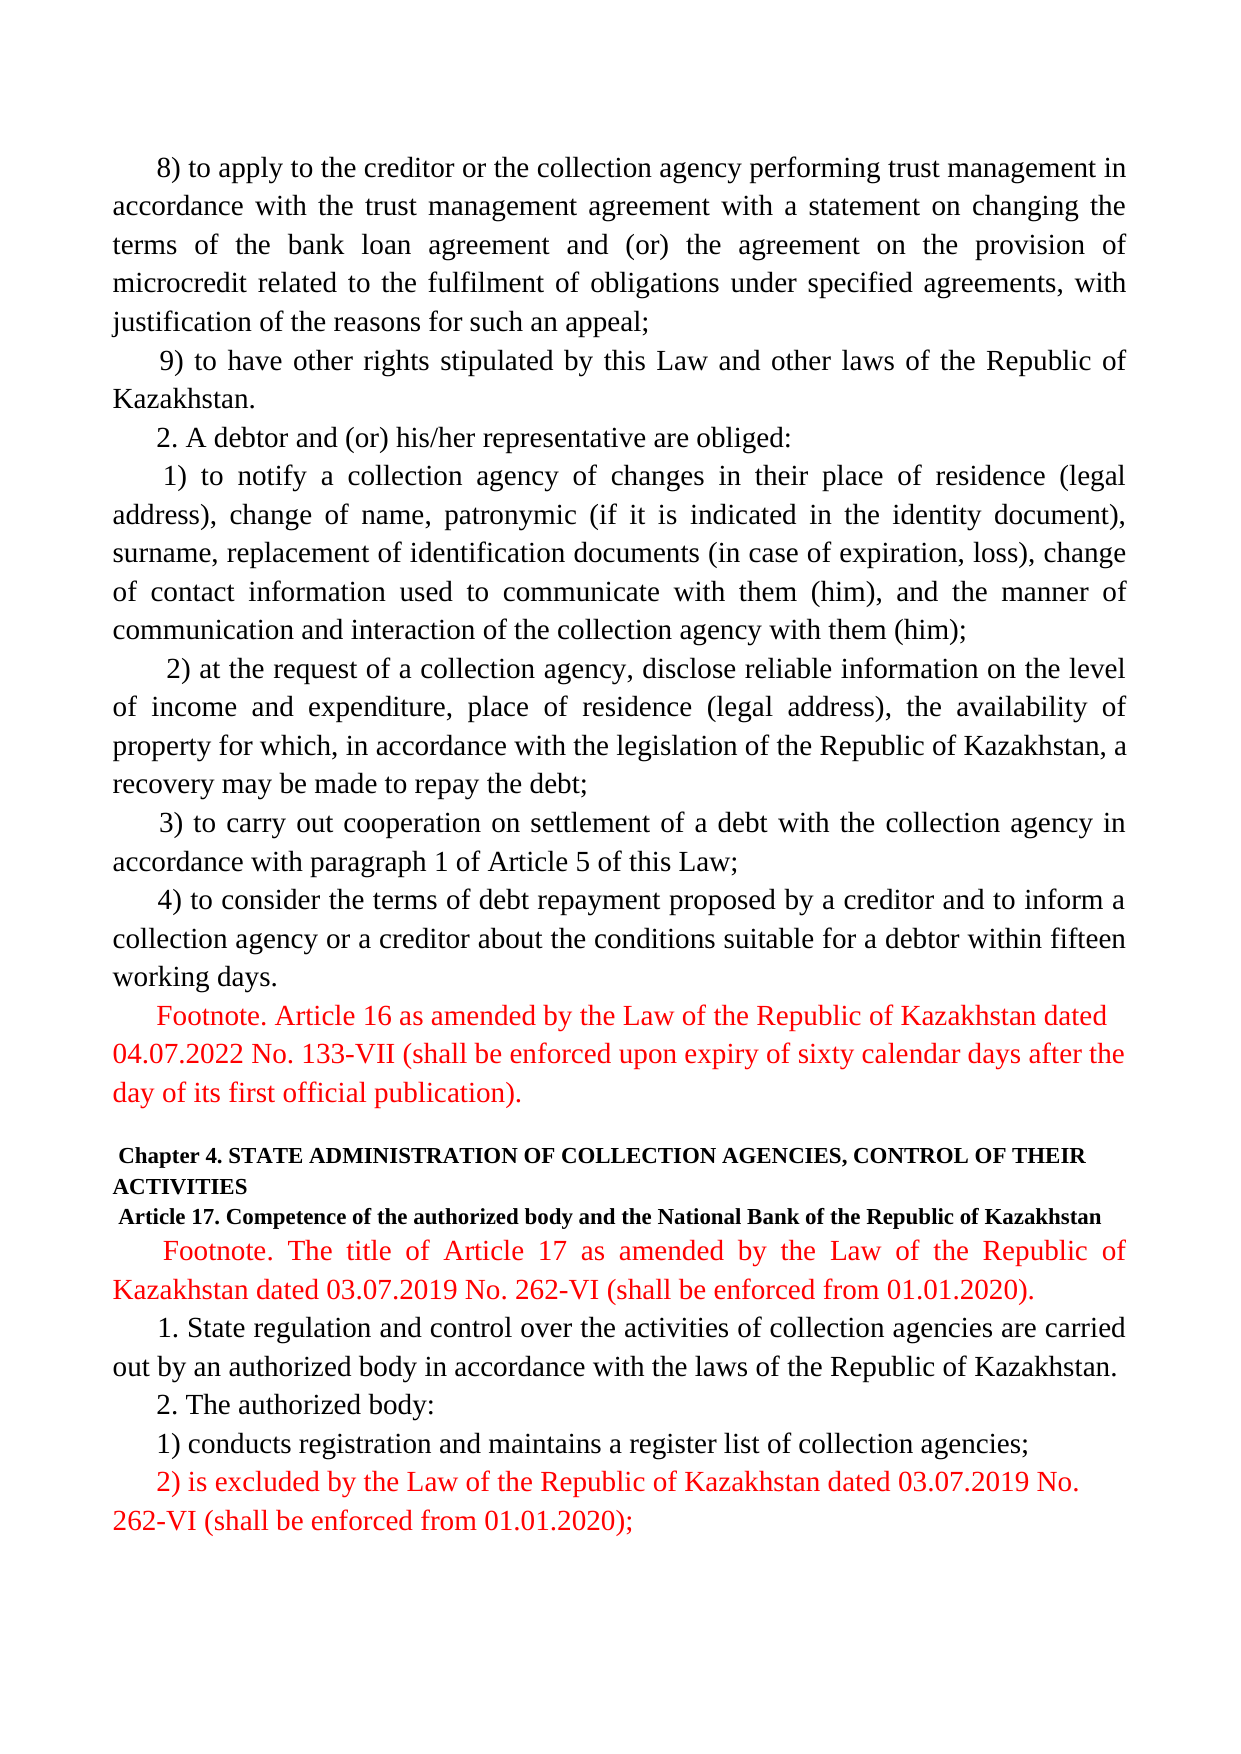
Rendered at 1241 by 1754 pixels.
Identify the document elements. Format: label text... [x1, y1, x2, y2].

text Chapter 4. STATE ADMINISTRATION OF COLLECTION AGENCIES, CONTROL OF THEIR ACTIVITIES [112, 1143, 1128, 1199]
text 1) conducts registration and maintains a register list of collection agencies; [112, 1426, 1128, 1459]
text Footnote. The title of Article 17 as amended by the Law of the Republic of Kazakhstan dated 03.07.2019 No. 262-VI (shall be enforced from 01.01.2020). [112, 1233, 1128, 1305]
text 1) to notify a collection agency of changes in their place of residence (legal address), change of name, patronymic (if it is indicated in the identity document), surname, replacement of identification documents (in case of expiration, loss), change of contact information used to communicate with them (him), and the manner of communication and interaction of the collection agency with them (him); [112, 458, 1128, 646]
text 2) at the request of a collection agency, disclose reliable information on the level of income and expenditure, place of residence (legal address), the availability of property for which, in accordance with the legislation of the Republic of Kazakhstan, a recovery may be made to repay the debt; [112, 651, 1128, 800]
text 1. State regulation and control over the activities of collection agencies are carried out by an authorized body in accordance with the laws of the Republic of Kazakhstan. [112, 1310, 1128, 1382]
text 2. A debtor and (or) his/her representative are obliged: [112, 420, 1128, 453]
text Footnote. Article 16 as amended by the Law of the Republic of Kazakhstan dated 04.07.2022 No. 133-VII (shall be enforced upon expiry of sixty calendar days after the day of its first official publication). [112, 998, 1128, 1139]
text 4) to consider the terms of debt repayment proposed by a creditor and to inform a collection agency or a creditor about the conditions suitable for a debtor within fifteen working days. [112, 882, 1128, 993]
text 2) is excluded by the Law of the Republic of Kazakhstan dated 03.07.2019 No. 262-VI (shall be enforced from 01.01.2020); [112, 1464, 1128, 1567]
text Article 17. Competence of the authorized body and the National Bank of the Republic of Kazakhstan [112, 1203, 1128, 1229]
text 2. The authorized body: [112, 1387, 1128, 1421]
text 9) to have other rights stipulated by this Law and other laws of the Republic of Kazakhstan. [112, 343, 1128, 415]
text 8) to apply to the creditor or the collection agency performing trust management in accordance with the trust management agreement with a statement on changing the terms of the bank loan agreement and (or) the agreement on the provision of microcredit related to the fulfilment of obligations under specified agreements, with justification of the reasons for such an appeal; [112, 150, 1128, 338]
text 3) to carry out cooperation on settlement of a debt with the collection agency in accordance with paragraph 1 of Article 5 of this Law; [112, 805, 1128, 877]
